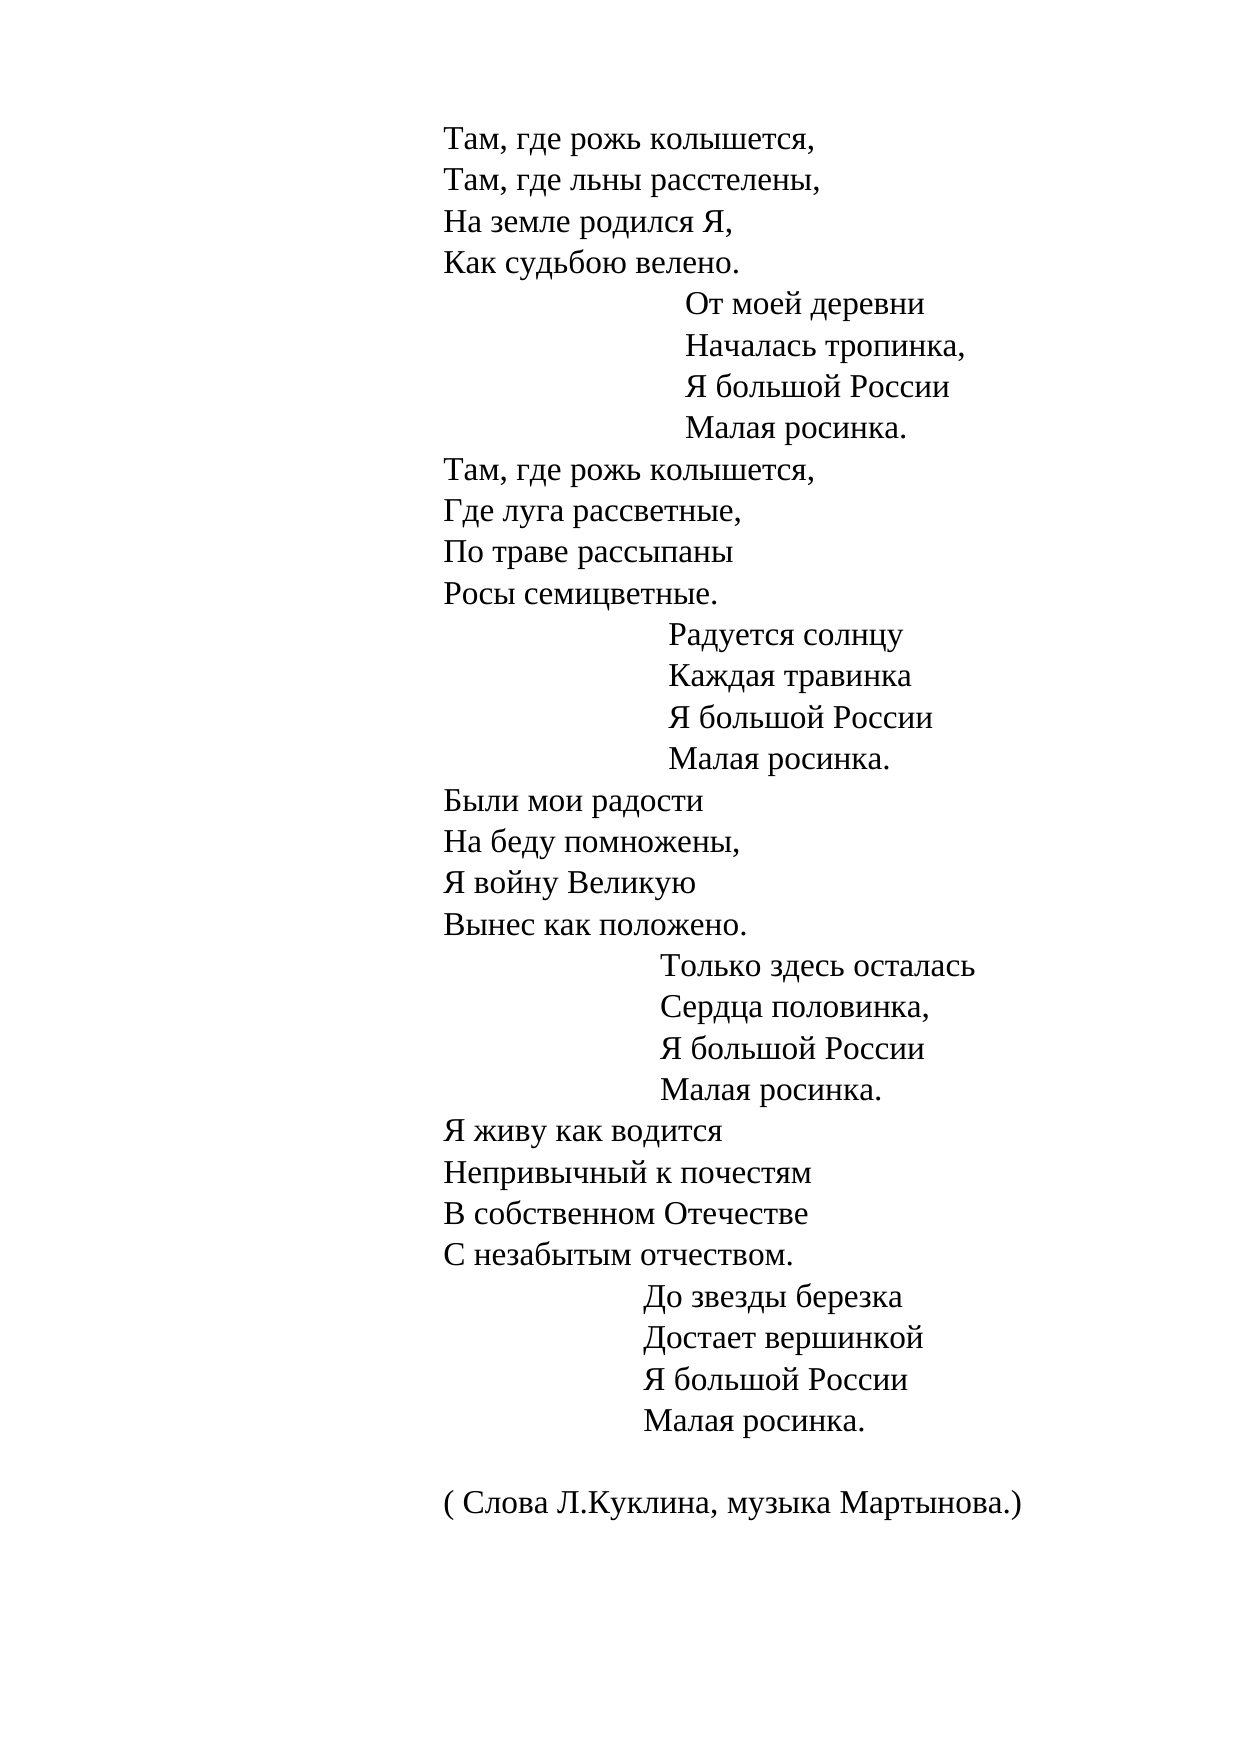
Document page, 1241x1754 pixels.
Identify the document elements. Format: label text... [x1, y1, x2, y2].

text Там, где рожь колышется, Там, где льны расстелены, На земле родился Я, Как судьбою велено. От моей деревни Началась тропинка, Я большой России Малая росинка. Там, где рожь колышется, Где луга рассветные, По траве рассыпаны Росы семицветные. Радуется солнцу Каждая травинка Я большой России Малая росинка. Были мои радости На беду помножены, Я войну Великую Вынес как положено. Только здесь осталась Сердца половинка, Я большой России Малая росинка. Я живу как водится Непривычный к почестям В собственном Отечестве С незабытым отчеством. До звезды березка Достает вершинкой Я большой России Малая росинка. ( Слова Л.Куклина, музыка Мартынова.) [443, 118, 1152, 1521]
